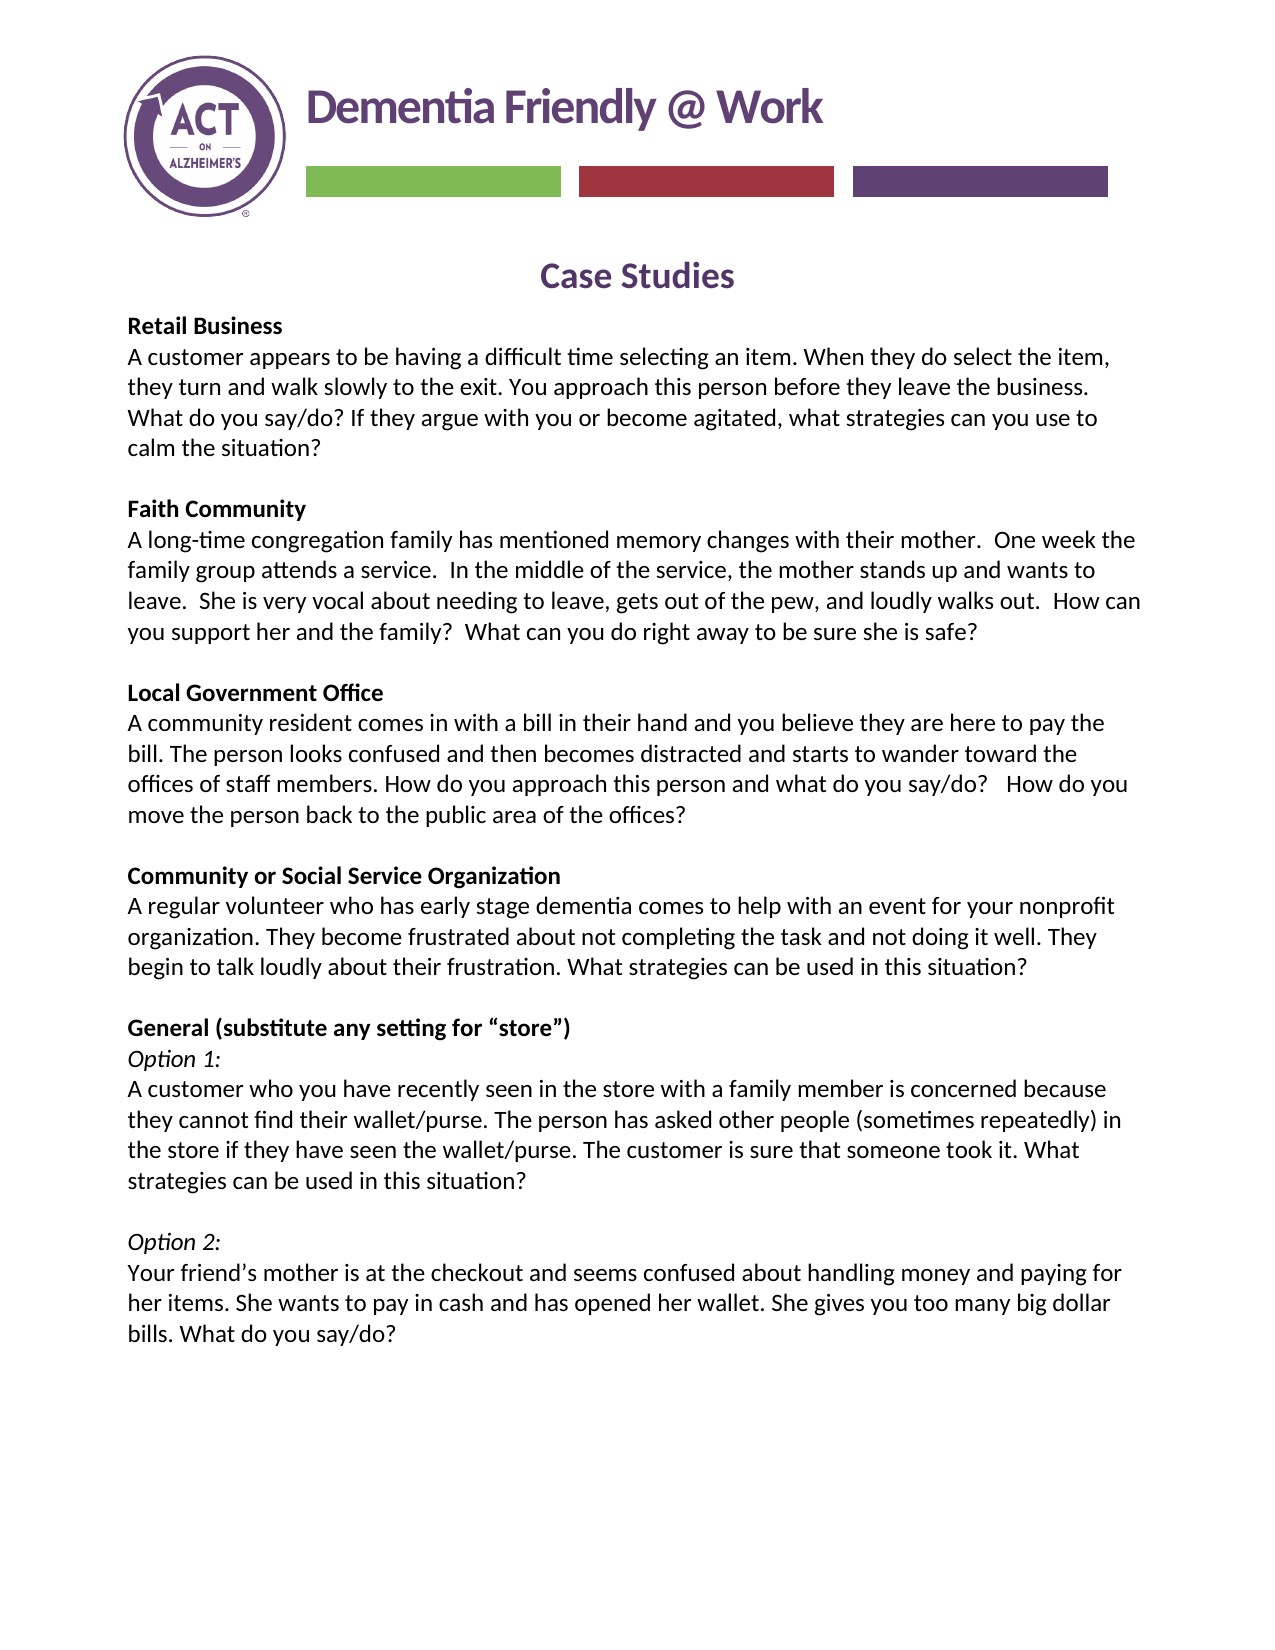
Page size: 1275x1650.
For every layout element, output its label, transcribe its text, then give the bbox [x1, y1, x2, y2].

picture [119, 52, 287, 217]
text Option 1: A customer who you have recently seen in the store with a family member is concerned because they cannot find their wallet/purse. The person has asked other people (sometimes repeatedly) in the store if they have seen the wallet/purse. The customer is sure that someone took it. What strategies can be used in this situation? [127, 1043, 1147, 1196]
text A community resident comes in with a bill in their hand and you believe they are here to pay the bill. The person looks confused and then becomes distracted and starts to wander toward the offices of staff members. How do you approach this person and what do you say/do? How do you move the person back to the public area of the offices? [127, 707, 1147, 829]
text A regular volunteer who has early stage dementia comes to help with an event for your nonprofit organization. They become frustrated about not completing the task and not doing it well. They begin to talk loudly about their frustration. What strategies can be used in this situation? [127, 890, 1147, 982]
text Local Government Office [127, 677, 1147, 707]
text A customer appears to be having a difficult time selecting an item. When they do select the item, they turn and walk slowly to the exit. You approach this person before they leave the business. What do you say/do? If they argue with you or become agitated, what strategies can you use to calm the situation? [127, 341, 1147, 463]
text Option 2: [127, 1226, 1147, 1257]
text Community or Social Service Organization [127, 860, 1147, 890]
text A long-time congregation family has mentioned memory changes with their mother. One week the family group attends a service. In the middle of the service, the mother stands up and wants to leave. She is very vocal about needing to leave, gets out of the pew, and loudly walks out. How can you support her and the family? What can you do right away to be sure she is safe? [127, 524, 1147, 646]
text General (substitute any setting for “store”) [127, 1012, 1147, 1043]
text Retail Business [127, 311, 1147, 341]
text Faith Community [127, 494, 1147, 524]
text Your friend’s mother is at the checkout and seems confused about handling money and paying for her items. She wants to pay in cash and has opened her wallet. She gives you too many big dollar bills. What do you say/do? [127, 1257, 1147, 1348]
